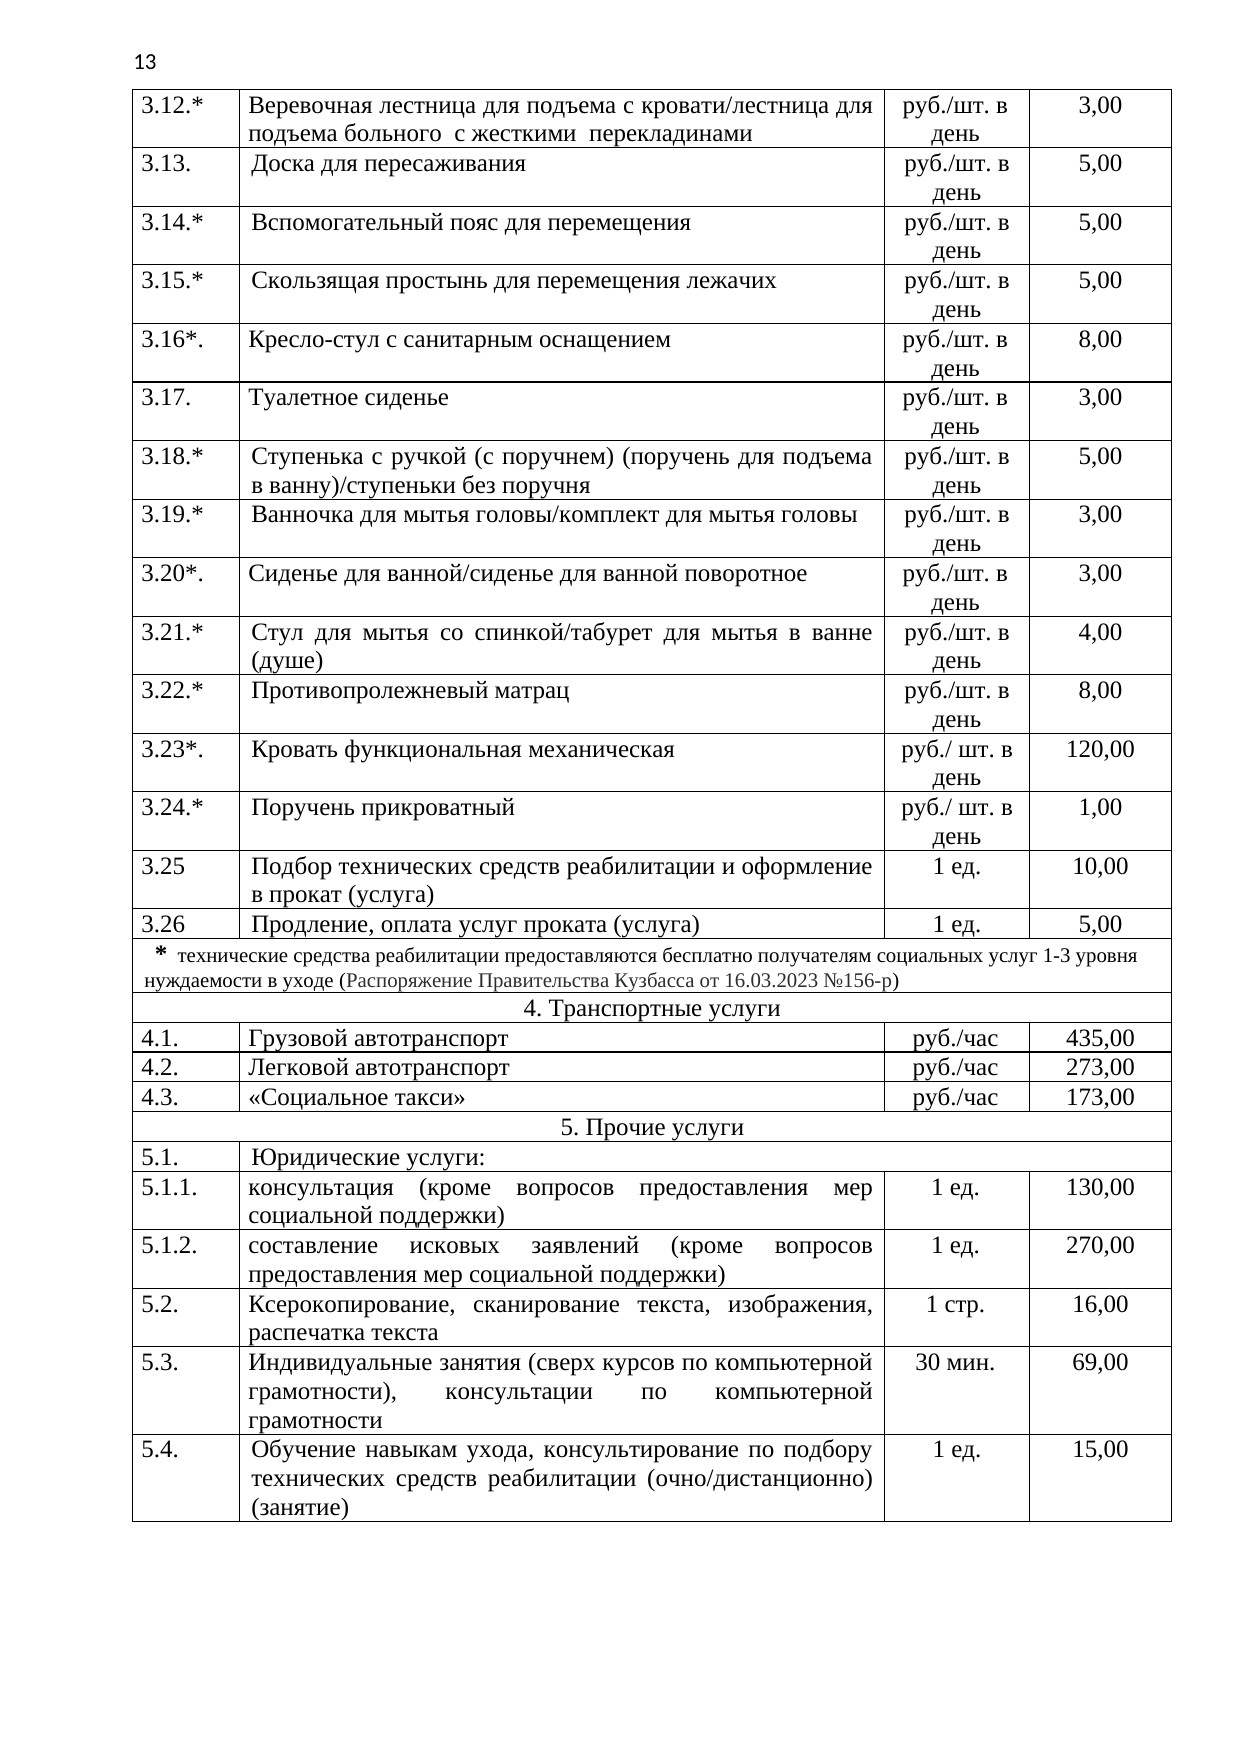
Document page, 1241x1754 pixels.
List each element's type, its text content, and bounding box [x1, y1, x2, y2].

table_cell 4,00 [1030, 617, 1171, 674]
table_cell 5.1.1. [133, 1172, 239, 1229]
table_cell 3.23*. [133, 734, 239, 791]
table_cell 3.26 [133, 909, 239, 938]
table_cell 1 ед. [885, 851, 1029, 908]
table_cell руб./шт. в день [885, 265, 1029, 323]
table_cell Продление, оплата услуг проката (услуга) [240, 909, 884, 938]
table_cell 5.2. [133, 1289, 239, 1346]
table_cell Доска для пересаживания [240, 148, 884, 206]
table_cell 1 ед. [885, 909, 1029, 938]
table_cell Веревочная лестница для подъема с кровати/лестница для подъема больного с жесткими перекладинами [240, 90, 884, 147]
table_cell 173,00 [1030, 1082, 1171, 1111]
table_cell руб./ шт. в день [885, 734, 1029, 791]
table_cell 5.1. [133, 1142, 239, 1171]
table_cell 3,00 [1030, 383, 1171, 440]
table_cell 3.12.* [133, 90, 239, 147]
table_cell руб./шт. в день [885, 675, 1029, 733]
table_cell 5,00 [1030, 265, 1171, 323]
table_cell 3.17. [133, 383, 239, 440]
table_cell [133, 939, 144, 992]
table_cell Вспомогательный пояс для перемещения [240, 207, 884, 264]
table_cell Поручень прикроватный [240, 792, 884, 850]
table_cell руб./шт. в день [885, 558, 1029, 616]
table_cell 3.13. [133, 148, 239, 206]
table_cell руб./шт. в день [885, 617, 1029, 674]
table_cell 4.3. [133, 1082, 239, 1111]
table_cell руб./шт. в день [885, 441, 1029, 498]
table_cell 3.25 [133, 851, 239, 908]
table_cell 5. Прочие услуги [133, 1112, 1171, 1141]
table_cell 3.24.* [133, 792, 239, 850]
table_cell 15,00 [1030, 1435, 1171, 1521]
table_cell руб./шт. в день [885, 148, 1029, 206]
table_cell Индивидуальные занятия (сверх курсов по компьютерной грамотности), консультации по компьютерной грамотности [240, 1347, 884, 1433]
table_cell Ванночка для мытья головы/комплект для мытья головы [240, 500, 884, 557]
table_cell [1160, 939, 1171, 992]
table_cell «Социальное такси» [240, 1082, 884, 1111]
table_cell 5.3. [133, 1347, 239, 1433]
table_cell Ксерокопирование, сканирование текста, изображения, распечатка текста [240, 1289, 884, 1346]
table_cell 4.2. [133, 1053, 239, 1081]
table_cell руб./час [885, 1023, 1029, 1051]
table_cell 1 ед. [885, 1230, 1029, 1288]
table_cell 3,00 [1030, 90, 1171, 147]
table_cell 8,00 [1030, 324, 1171, 381]
table_cell 435,00 [1030, 1023, 1171, 1051]
table_cell 3.18.* [133, 441, 239, 498]
table_cell 16,00 [1030, 1289, 1171, 1346]
table_cell руб./шт. в день [885, 383, 1029, 440]
table_cell руб./шт. в день [885, 500, 1029, 557]
table_cell 3.21.* [133, 617, 239, 674]
table_cell 5,00 [1030, 207, 1171, 264]
table_cell руб./час [885, 1082, 1029, 1111]
table_cell Ступенька с ручкой (с поручнем) (поручень для подъема в ванну)/ступеньки без поручня [240, 441, 884, 498]
table_cell 1 ед. [885, 1172, 1029, 1229]
table_cell Противопролежневый матрац [240, 675, 884, 733]
table_cell 3,00 [1030, 558, 1171, 616]
table_cell Грузовой автотранспорт [240, 1023, 884, 1051]
table_cell 30 мин. [885, 1347, 1029, 1433]
table_cell 5.4. [133, 1435, 239, 1521]
table_cell 4. Транспортные услуги [133, 993, 1171, 1022]
table_cell Туалетное сиденье [240, 383, 884, 440]
table_cell 10,00 [1030, 851, 1171, 908]
table_cell руб./шт. в день [885, 90, 1029, 147]
table_cell 130,00 [1030, 1172, 1171, 1229]
table_cell консультация (кроме вопросов предоставления мер социальной поддержки) [240, 1172, 884, 1229]
table_cell 69,00 [1030, 1347, 1171, 1433]
table_cell Легковой автотранспорт [240, 1053, 884, 1081]
table_cell 5,00 [1030, 441, 1171, 498]
table_cell Кровать функциональная механическая [240, 734, 884, 791]
table_cell 3.20*. [133, 558, 239, 616]
table_cell 3.22.* [133, 675, 239, 733]
table_cell руб./час [885, 1053, 1029, 1081]
table_cell Обучение навыкам ухода, консультирование по подбору технических средств реабилитации (очно/дистанционно) (занятие) [240, 1435, 884, 1521]
table_cell 3,00 [1030, 500, 1171, 557]
table_cell 273,00 [1030, 1053, 1171, 1081]
table_cell руб./шт. в день [885, 324, 1029, 381]
table_cell 8,00 [1030, 675, 1171, 733]
table_cell 3.19.* [133, 500, 239, 557]
table_cell 270,00 [1030, 1230, 1171, 1288]
table_cell 3.14.* [133, 207, 239, 264]
table_cell руб./шт. в день [885, 207, 1029, 264]
table_cell Скользящая простынь для перемещения лежачих [240, 265, 884, 323]
table_cell 1 ед. [885, 1435, 1029, 1521]
table_cell 3.15.* [133, 265, 239, 323]
table_cell 3.16*. [133, 324, 239, 381]
table_cell Юридические услуги: [240, 1142, 1171, 1171]
table_cell 5,00 [1030, 909, 1171, 938]
table_cell Подбор технических средств реабилитации и оформление в прокат (услуга) [240, 851, 884, 908]
table_cell руб./ шт. в день [885, 792, 1029, 850]
table_cell 1 стр. [885, 1289, 1029, 1346]
table_cell 5.1.2. [133, 1230, 239, 1288]
table_cell 5,00 [1030, 148, 1171, 206]
table_cell Стул для мытья со спинкой/табурет для мытья в ванне (душе) [240, 617, 884, 674]
table_cell Кресло-стул с санитарным оснащением [240, 324, 884, 381]
table_cell 120,00 [1030, 734, 1171, 791]
table_cell 4.1. [133, 1023, 239, 1051]
table_cell 1,00 [1030, 792, 1171, 850]
table_cell Сиденье для ванной/сиденье для ванной поворотное [240, 558, 884, 616]
table_cell составление исковых заявлений (кроме вопросов предоставления мер социальной поддержки) [240, 1230, 884, 1288]
